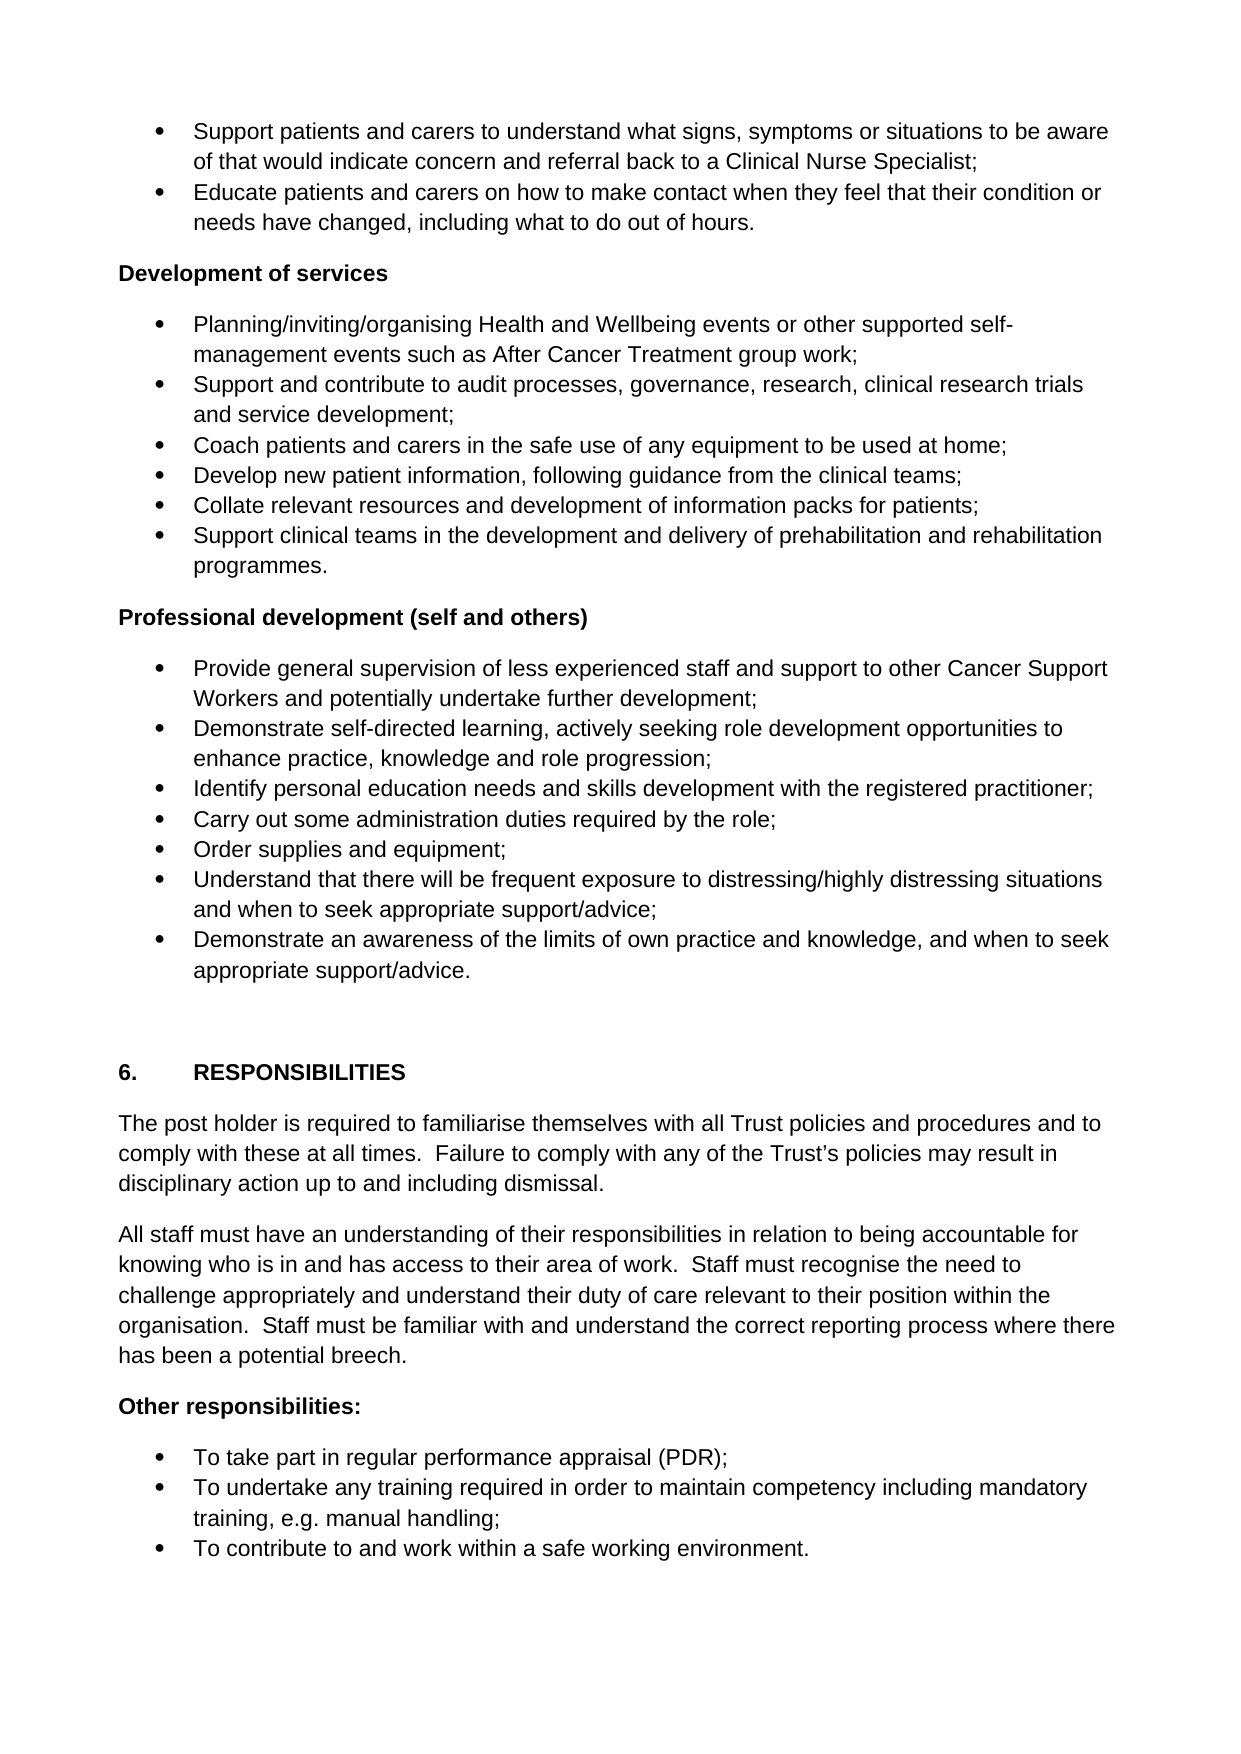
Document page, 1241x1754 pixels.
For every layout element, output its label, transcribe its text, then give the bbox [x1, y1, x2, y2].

list Identify personal education needs and skills development with the registered practitioner; [156, 775, 1122, 802]
list Understand that there will be frequent exposure to distressing/highly distressing situations and when to seek appropriate support/advice; [156, 866, 1122, 923]
text Other responsibilities: [118, 1393, 1122, 1419]
list Support patients and carers to understand what signs, symptoms or situations to be aware of that would indicate concern and referral back to a Clinical Nurse Specialist; [156, 118, 1122, 175]
list To undertake any training required in order to maintain competency including mandatory training, e.g. manual handling; [156, 1474, 1122, 1531]
list Provide general supervision of less experienced staff and support to other Cancer Support Workers and potentially undertake further development; [156, 654, 1122, 711]
list Support clinical teams in the development and delivery of prehabilitation and rehabilitation programmes. [156, 522, 1122, 579]
list Carry out some administration duties required by the role; [156, 806, 1122, 832]
list Demonstrate an awareness of the limits of own practice and knowledge, and when to seek appropriate support/advice. [156, 926, 1122, 983]
list Support and contribute to audit processes, governance, research, clinical research trials and service development; [156, 371, 1122, 428]
list Planning/inviting/organising Health and Wellbeing events or other supported self-management events such as After Cancer Treatment group work; [156, 311, 1122, 367]
list Educate patients and carers on how to make contact when they feel that their condition or needs have changed, including what to do out of hours. [156, 178, 1122, 235]
text Development of services [118, 260, 1122, 286]
list RESPONSIBILITIES [118, 1059, 1122, 1085]
list Order supplies and equipment; [156, 836, 1122, 862]
list To contribute to and work within a safe working environment. [156, 1535, 1122, 1561]
text Professional development (self and others) [118, 603, 1122, 630]
list Develop new patient information, following guidance from the clinical teams; [156, 462, 1122, 488]
list Coach patients and carers in the safe use of any equipment to be used at home; [156, 432, 1122, 458]
list To take part in regular performance appraisal (PDR); [156, 1444, 1122, 1471]
text All staff must have an understanding of their responsibilities in relation to being accountable for knowing who is in and has access to their area of work. Staff must recognise the need to challenge appropriately and understand their duty of care relevant to their position within the organisation. Staff must be familiar with and understand the correct reporting process where there has been a potential breech. [118, 1221, 1122, 1368]
list Collate relevant resources and development of information packs for patients; [156, 492, 1122, 518]
text The post holder is required to familiarise themselves with all Trust policies and procedures and to comply with these at all times. Failure to comply with any of the Trust’s policies may result in disciplinary action up to and including dismissal. [118, 1110, 1122, 1197]
list Demonstrate self-directed learning, actively seeking role development opportunities to enhance practice, knowledge and role progression; [156, 715, 1122, 772]
